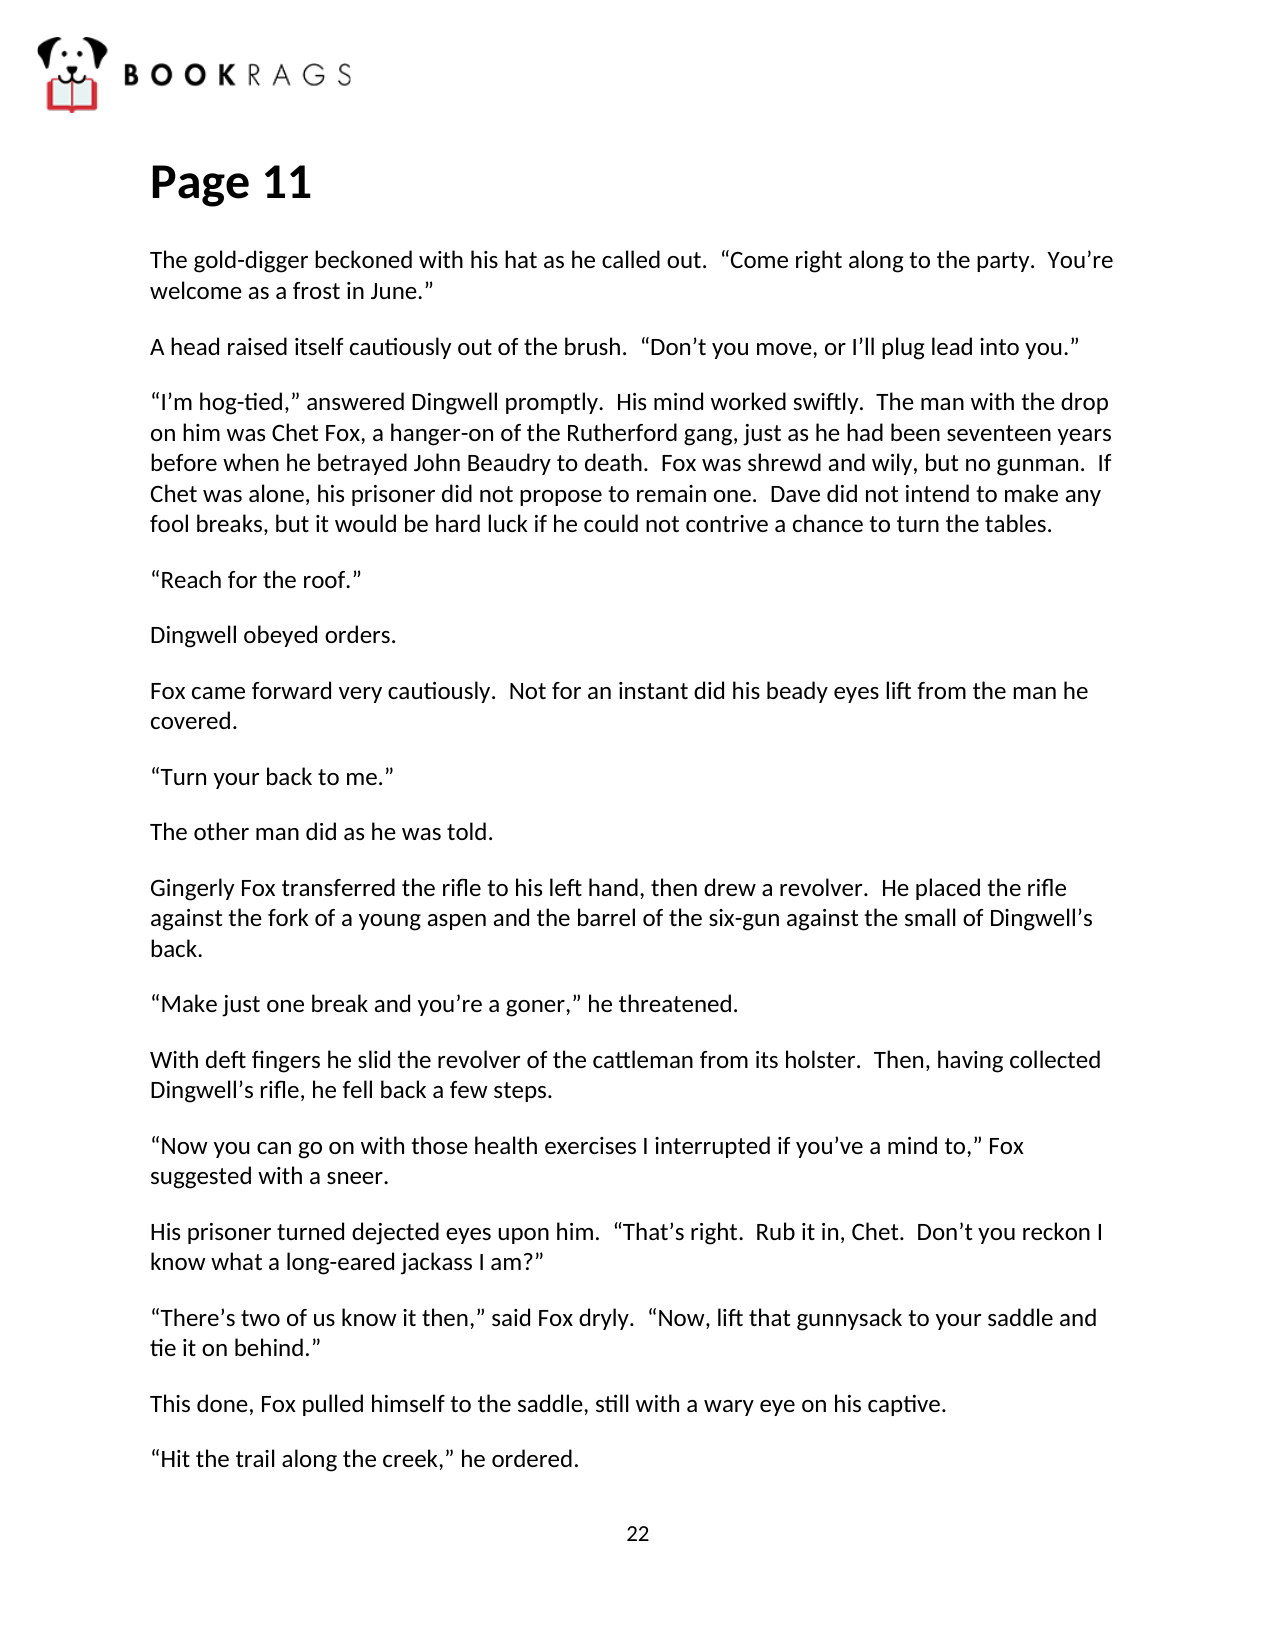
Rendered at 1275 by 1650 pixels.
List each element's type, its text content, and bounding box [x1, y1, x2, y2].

text This done, Fox pulled himself to the saddle, still with a wary eye on his captive. [150, 1388, 1125, 1419]
text “Turn your back to me.” [150, 761, 1125, 791]
text “Now you can go on with those health exercises I interrupted if you’ve a mind to,” Fox suggested with a sneer. [150, 1130, 1125, 1191]
text Gingerly Fox transferred the rifle to his left hand, then drew a revolver. He placed the rifle against the fork of a young aspen and the barrel of the six-gun against the small of Dingwell’s back. [150, 872, 1125, 963]
text The other man did as he was told. [150, 816, 1125, 847]
text His prisoner turned dejected eyes upon him. “That’s right. Rub it in, Chet. Don’t you reckon I know what a long-eared jackass I am?” [150, 1216, 1125, 1277]
text “I’m hog-tied,” answered Dingwell promptly. His mind worked swiftly. The man with the drop on him was Chet Fox, a hanger-on of the Rutherford gang, just as he had been seventeen years before when he betrayed John Beaudry to death. Fox was shrewd and wily, but no gunman. If Chet was alone, his prisoner did not propose to remain one. Dave did not intend to make any fool breaks, but it would be hard luck if he could not contrive a chance to turn the tables. [150, 386, 1125, 539]
picture [37, 37, 351, 113]
text “There’s two of us know it then,” said Fox dryly. “Now, lift that gunnysack to your saddle and tie it on behind.” [150, 1302, 1125, 1363]
text A head raised itself cautiously out of the brush. “Don’t you move, or I’ll plug lead into you.” [150, 331, 1125, 361]
text “Hit the trail along the creek,” he ordered. [150, 1444, 1125, 1474]
text “Reach for the roof.” [150, 564, 1125, 594]
text Dingwell obeyed orders. [150, 619, 1125, 650]
text Page 11 [150, 150, 1125, 211]
text “Make just one break and you’re a goner,” he threatened. [150, 988, 1125, 1019]
text With deft fingers he slid the revolver of the cattleman from its holster. Then, having collected Dingwell’s rifle, he fell back a few steps. [150, 1044, 1125, 1105]
text Fox came forward very cautiously. Not for an instant did his beady eyes lift from the man he covered. [150, 675, 1125, 736]
text The gold-digger beckoned with his hat as he called out. “Come right along to the party. You’re welcome as a frost in June.” [150, 244, 1125, 306]
